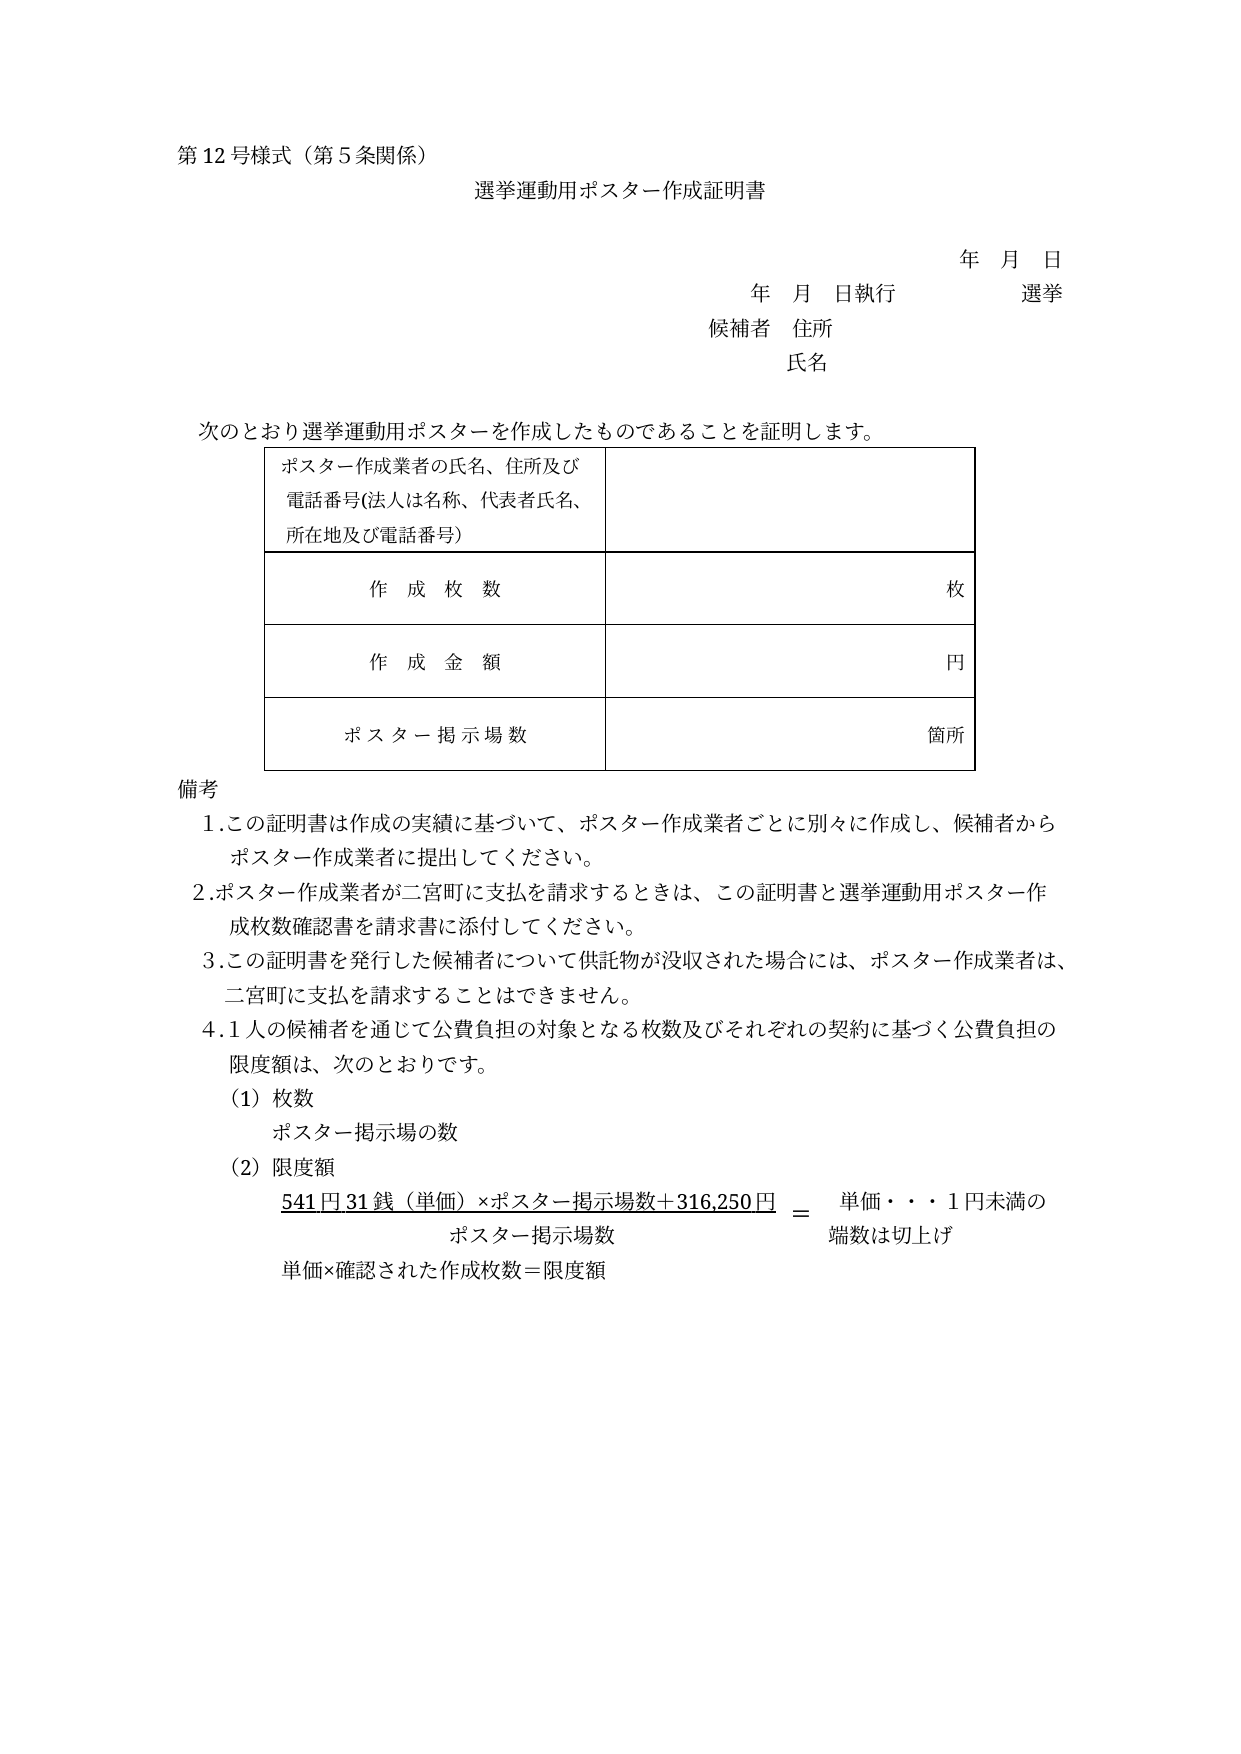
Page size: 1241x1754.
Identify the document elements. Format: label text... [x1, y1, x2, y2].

text 二宮町に支払を請求することはできません。 [177, 977, 1063, 1012]
text 氏名 [177, 344, 1063, 378]
text 第12号様式（第５条関係） [177, 138, 1063, 172]
table_cell 円 [606, 625, 974, 697]
table_cell 箇所 [606, 698, 974, 770]
text 541円31銭（単価）×ポスター掲示場数＋316,250円 単価・・・１円未満の [177, 1183, 1063, 1218]
text 年 月 日 [177, 241, 1063, 275]
text （2）限度額 [177, 1149, 1063, 1183]
text 限度額は、次のとおりです。 [177, 1046, 1063, 1080]
text 単価×確認された作成枚数＝限度額 [177, 1252, 1063, 1287]
text ポスター作成業者に提出してください。 [177, 840, 1063, 874]
table_header [606, 448, 974, 551]
text ポスター掲示場の数 [177, 1115, 1063, 1149]
text ３.この証明書を発行した候補者について供託物が没収された場合には、ポスター作成業者は、 [177, 943, 1063, 977]
table_cell ポ ス タ ー 掲 示 場 数 [265, 698, 605, 770]
text 年 月 日執行 選挙 [217, 275, 1063, 310]
text 備考 [177, 771, 1063, 805]
text ２.ポスター作成業者が二宮町に支払を請求するときは、この証明書と選挙運動用ポスター作 [177, 874, 1063, 908]
text （1）枚数 [177, 1080, 1063, 1115]
text ４.１人の候補者を通じて公費負担の対象となる枚数及びそれぞれの契約に基づく公費負担の [177, 1012, 1063, 1046]
text ポスター掲示場数 端数は切上げ [177, 1218, 1063, 1252]
table_cell 枚 [606, 553, 974, 624]
table_cell 作 成 金 額 [265, 625, 605, 697]
table_cell 作 成 枚 数 [265, 553, 605, 624]
text 選挙運動用ポスター作成証明書 [177, 172, 1063, 207]
text 成枚数確認書を請求書に添付してください。 [177, 908, 1063, 943]
text 候補者 住所 [177, 310, 1063, 344]
text １.この証明書は作成の実績に基づいて、ポスター作成業者ごとに別々に作成し、候補者から [177, 805, 1063, 840]
text 次のとおり選挙運動用ポスターを作成したものであることを証明します。 [177, 413, 1063, 447]
table_header ポスター作成業者の氏名、住所及び 電話番号(法人は名称、代表者氏名、所在地及び電話番号） [265, 448, 605, 551]
